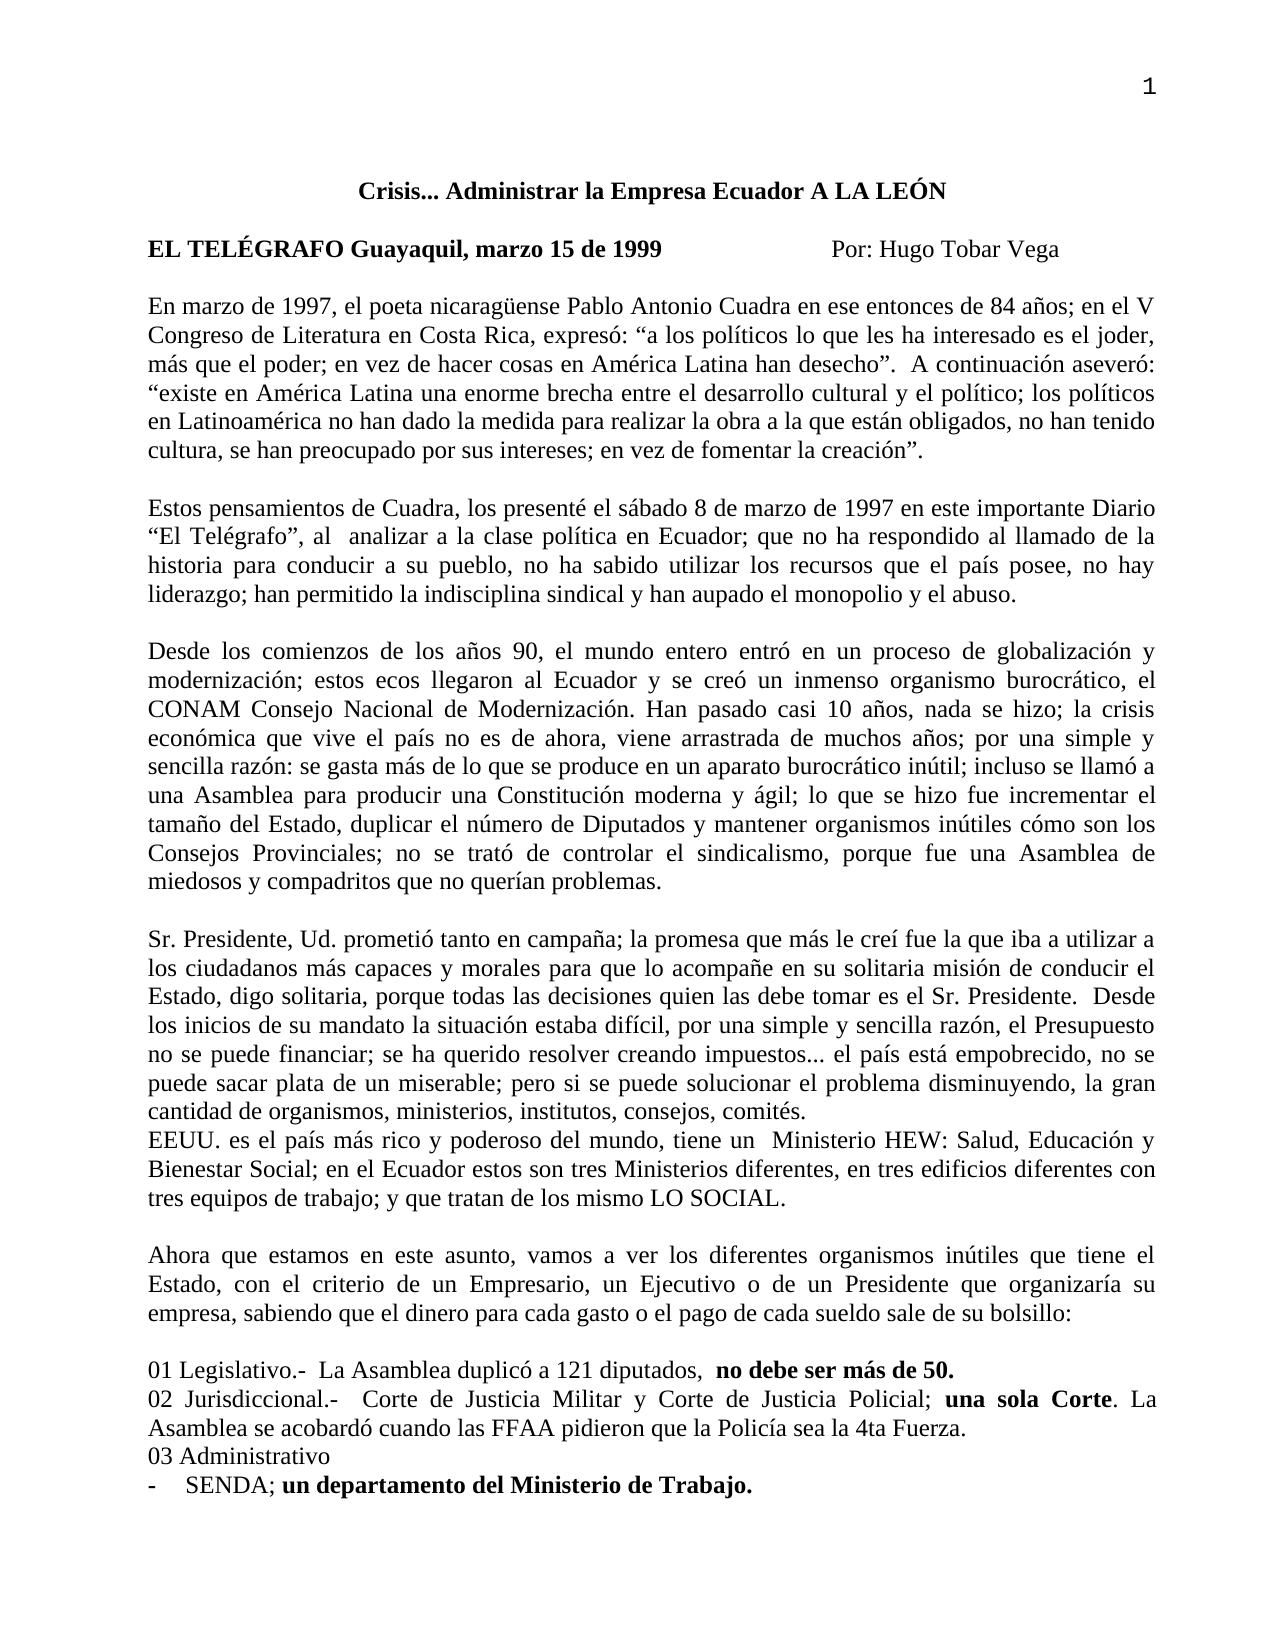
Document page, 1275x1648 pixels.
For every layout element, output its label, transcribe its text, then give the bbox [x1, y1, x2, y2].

text En marzo de 1997, el poeta nicaragüense Pablo Antonio Cuadra en ese entonces de 84 años; en el V Congreso de Literatura en Costa Rica, expresó: “a los políticos lo que les ha interesado es el joder, más que el poder; en vez de hacer cosas en América Latina han desecho”. A continuación aseveró: “existe en América Latina una enorme brecha entre el desarrollo cultural y el político; los políticos en Latinoamérica no han dado la medida para realizar la obra a la que están obligados, no han tenido cultura, se han preocupado por sus intereses; en vez de fomentar la creación”. [148, 291, 1157, 464]
text EEUU. es el país más rico y poderoso del mundo, tiene un Ministerio HEW: Salud, Educación y Bienestar Social; en el Ecuador estos son tres Ministerios diferentes, en tres edificios diferentes con tres equipos de trabajo; y que tratan de los mismo LO SOCIAL. [148, 1125, 1157, 1211]
list SENDA; un departamento del Ministerio de Trabajo. [148, 1470, 1157, 1499]
text 02 Jurisdiccional.- Corte de Justicia Militar y Corte de Justicia Policial; una sola Corte. La Asamblea se acobardó cuando las FFAA pidieron que la Policía sea la 4ta Fuerza. [148, 1384, 1157, 1441]
text EL TELÉGRAFO Guayaquil, marzo 15 de 1999 Por: Hugo Tobar Vega [148, 234, 1157, 263]
title Crisis... Administrar la Empresa Ecuador A LA LEÓN [148, 176, 1157, 205]
text Sr. Presidente, Ud. prometió tanto en campaña; la promesa que más le creí fue la que iba a utilizar a los ciudadanos más capaces y morales para que lo acompañe en su solitaria misión de conducir el Estado, digo solitaria, porque todas las decisiones quien las debe tomar es el Sr. Presidente. Desde los inicios de su mandato la situación estaba difícil, por una simple y sencilla razón, el Presupuesto no se puede financiar; se ha querido resolver creando impuestos... el país está empobrecido, no se puede sacar plata de un miserable; pero si se puede solucionar el problema disminuyendo, la gran cantidad de organismos, ministerios, institutos, consejos, comités. [148, 924, 1157, 1125]
text 03 Administrativo [148, 1441, 1157, 1470]
text Estos pensamientos de Cuadra, los presenté el sábado 8 de marzo de 1997 en este importante Diario “El Telégrafo”, al analizar a la clase política en Ecuador; que no ha respondido al llamado de la historia para conducir a su pueblo, no ha sabido utilizar los recursos que el país posee, no hay liderazgo; han permitido la indisciplina sindical y han aupado el monopolio y el abuso. [148, 493, 1157, 608]
text 01 Legislativo.- La Asamblea duplicó a 121 diputados, no debe ser más de 50. [148, 1355, 1157, 1384]
text Ahora que estamos en este asunto, vamos a ver los diferentes organismos inútiles que tiene el Estado, con el criterio de un Empresario, un Ejecutivo o de un Presidente que organizaría su empresa, sabiendo que el dinero para cada gasto o el pago de cada sueldo sale de su bolsillo: [148, 1240, 1157, 1326]
text Desde los comienzos de los años 90, el mundo entero entró en un proceso de globalización y modernización; estos ecos llegaron al Ecuador y se creó un inmenso organismo burocrático, el CONAM Consejo Nacional de Modernización. Han pasado casi 10 años, nada se hizo; la crisis económica que vive el país no es de ahora, viene arrastrada de muchos años; por una simple y sencilla razón: se gasta más de lo que se produce en un aparato burocrático inútil; incluso se llamó a una Asamblea para producir una Constitución moderna y ágil; lo que se hizo fue incrementar el tamaño del Estado, duplicar el número de Diputados y mantener organismos inútiles cómo son los Consejos Provinciales; no se trató de controlar el sindicalismo, porque fue una Asamblea de miedosos y compadritos que no querían problemas. [148, 636, 1157, 895]
